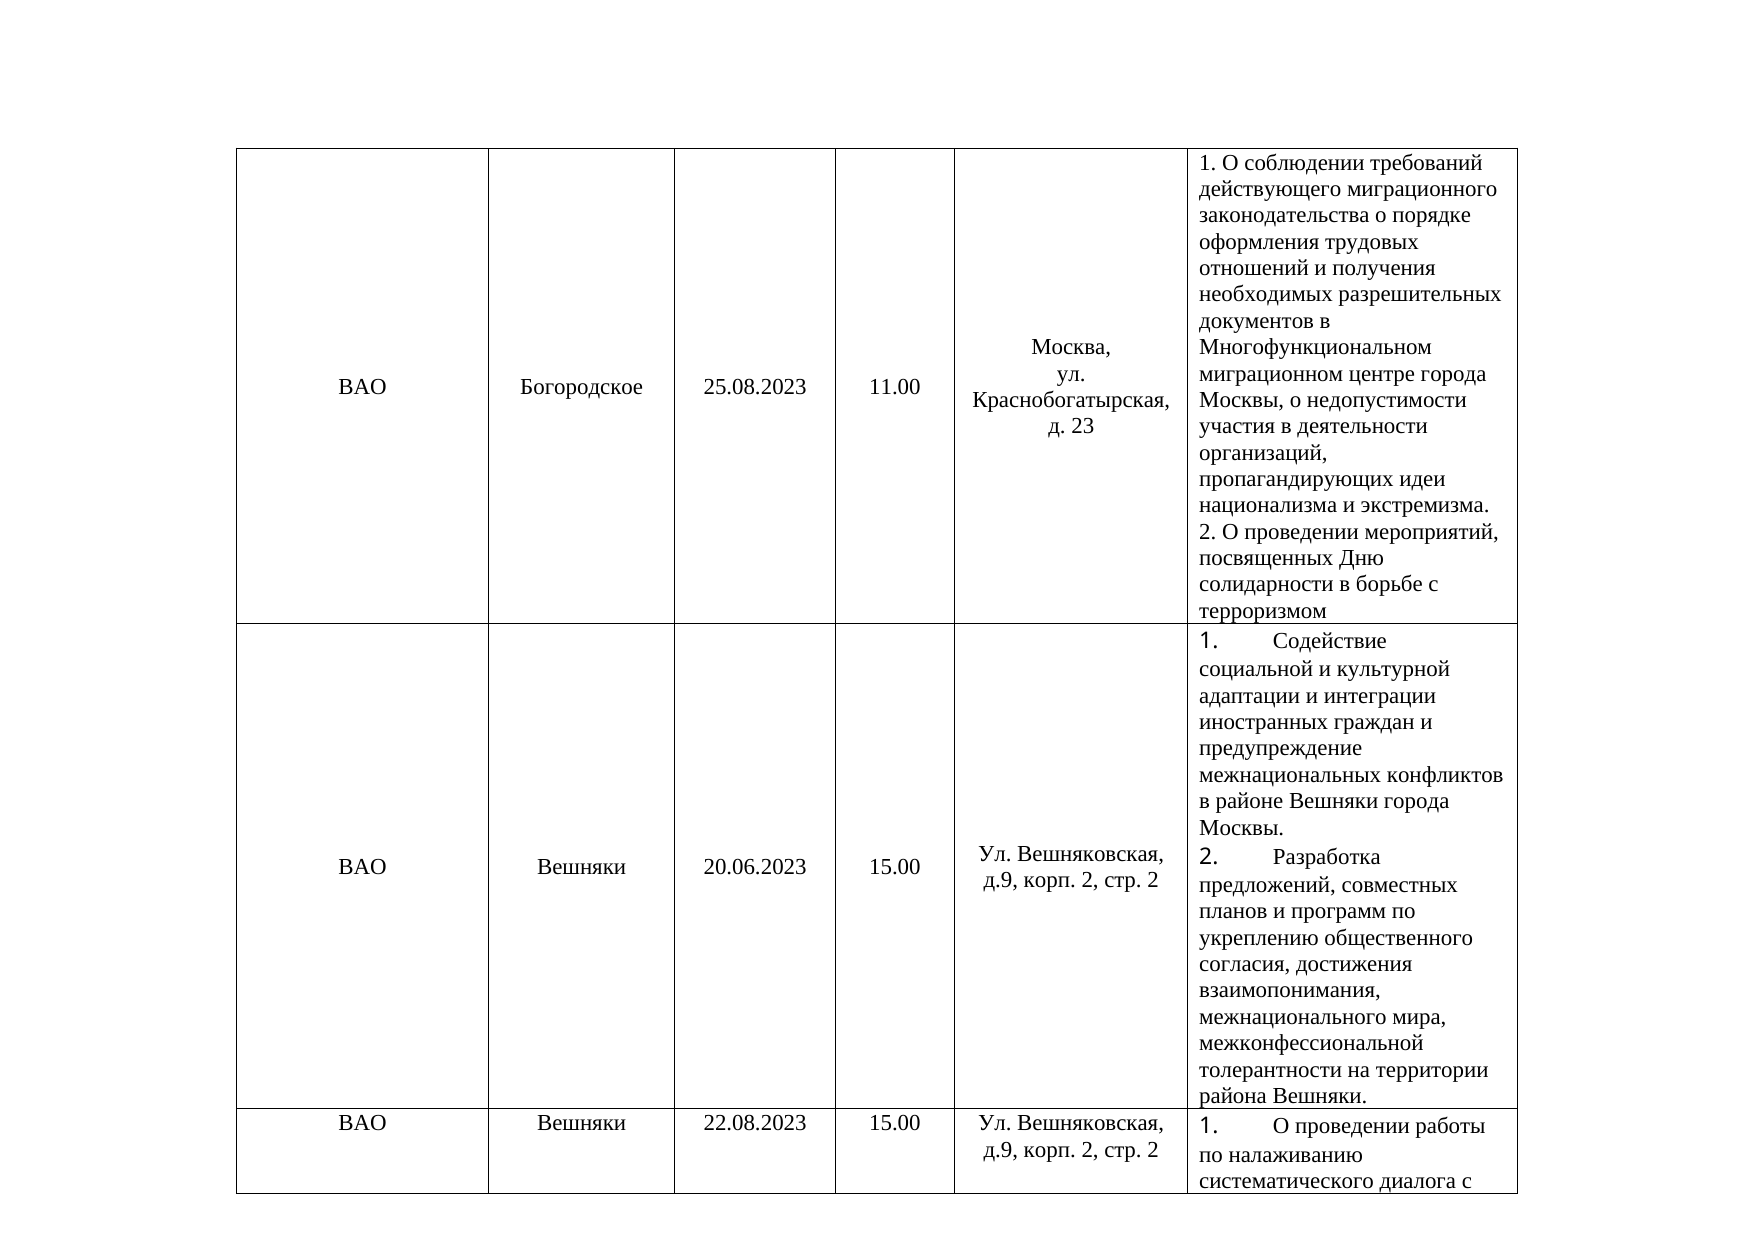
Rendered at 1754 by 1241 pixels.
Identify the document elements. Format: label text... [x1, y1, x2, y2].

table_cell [1188, 1109, 1517, 1193]
table_cell Вешняки [489, 624, 674, 1108]
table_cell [955, 149, 1187, 623]
table_cell 1. О соблюдении требований действующего миграционного законодательства о порядке оформления трудовых отношений и получения необходимых разрешительных документов в Многофункциональном миграционном центре города Москвы, о недопустимости участия в деятельности организаций, пропагандирующих идеи национализма и экстремизма. 2. О проведении мероприятий, посвященных Дню солидарности в борьбе с терроризмом [1188, 149, 1517, 623]
table_cell 25.08.2023 [675, 149, 835, 623]
table_cell Содействие социальной и культурной адаптации и интеграции иностранных граждан и предупреждение межнациональных конфликтов в районе Вешняки города Москвы. Разработка предложений, совместных планов и программ по укреплению общественного согласия, достижения взаимопонимания, межнационального мира, межконфессиональной толерантности на территории района Вешняки. [1188, 624, 1517, 1108]
table_cell 20.06.2023 [675, 624, 835, 1108]
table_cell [955, 1109, 1187, 1193]
table_cell ВАО [237, 624, 488, 1108]
table_cell 22.08.2023 [675, 1109, 835, 1193]
table_cell Богородское [489, 149, 674, 623]
table_cell Ул. Вешняковская, д.9, корп. 2, стр. 2 [955, 624, 1187, 1108]
table_cell ВАО [237, 149, 488, 623]
table_cell 15.00 [836, 1109, 954, 1193]
table_cell 15.00 [836, 624, 954, 1108]
table_cell 11.00 [836, 149, 954, 623]
table_cell ВАО [237, 1109, 488, 1193]
table_cell Вешняки [489, 1109, 674, 1193]
